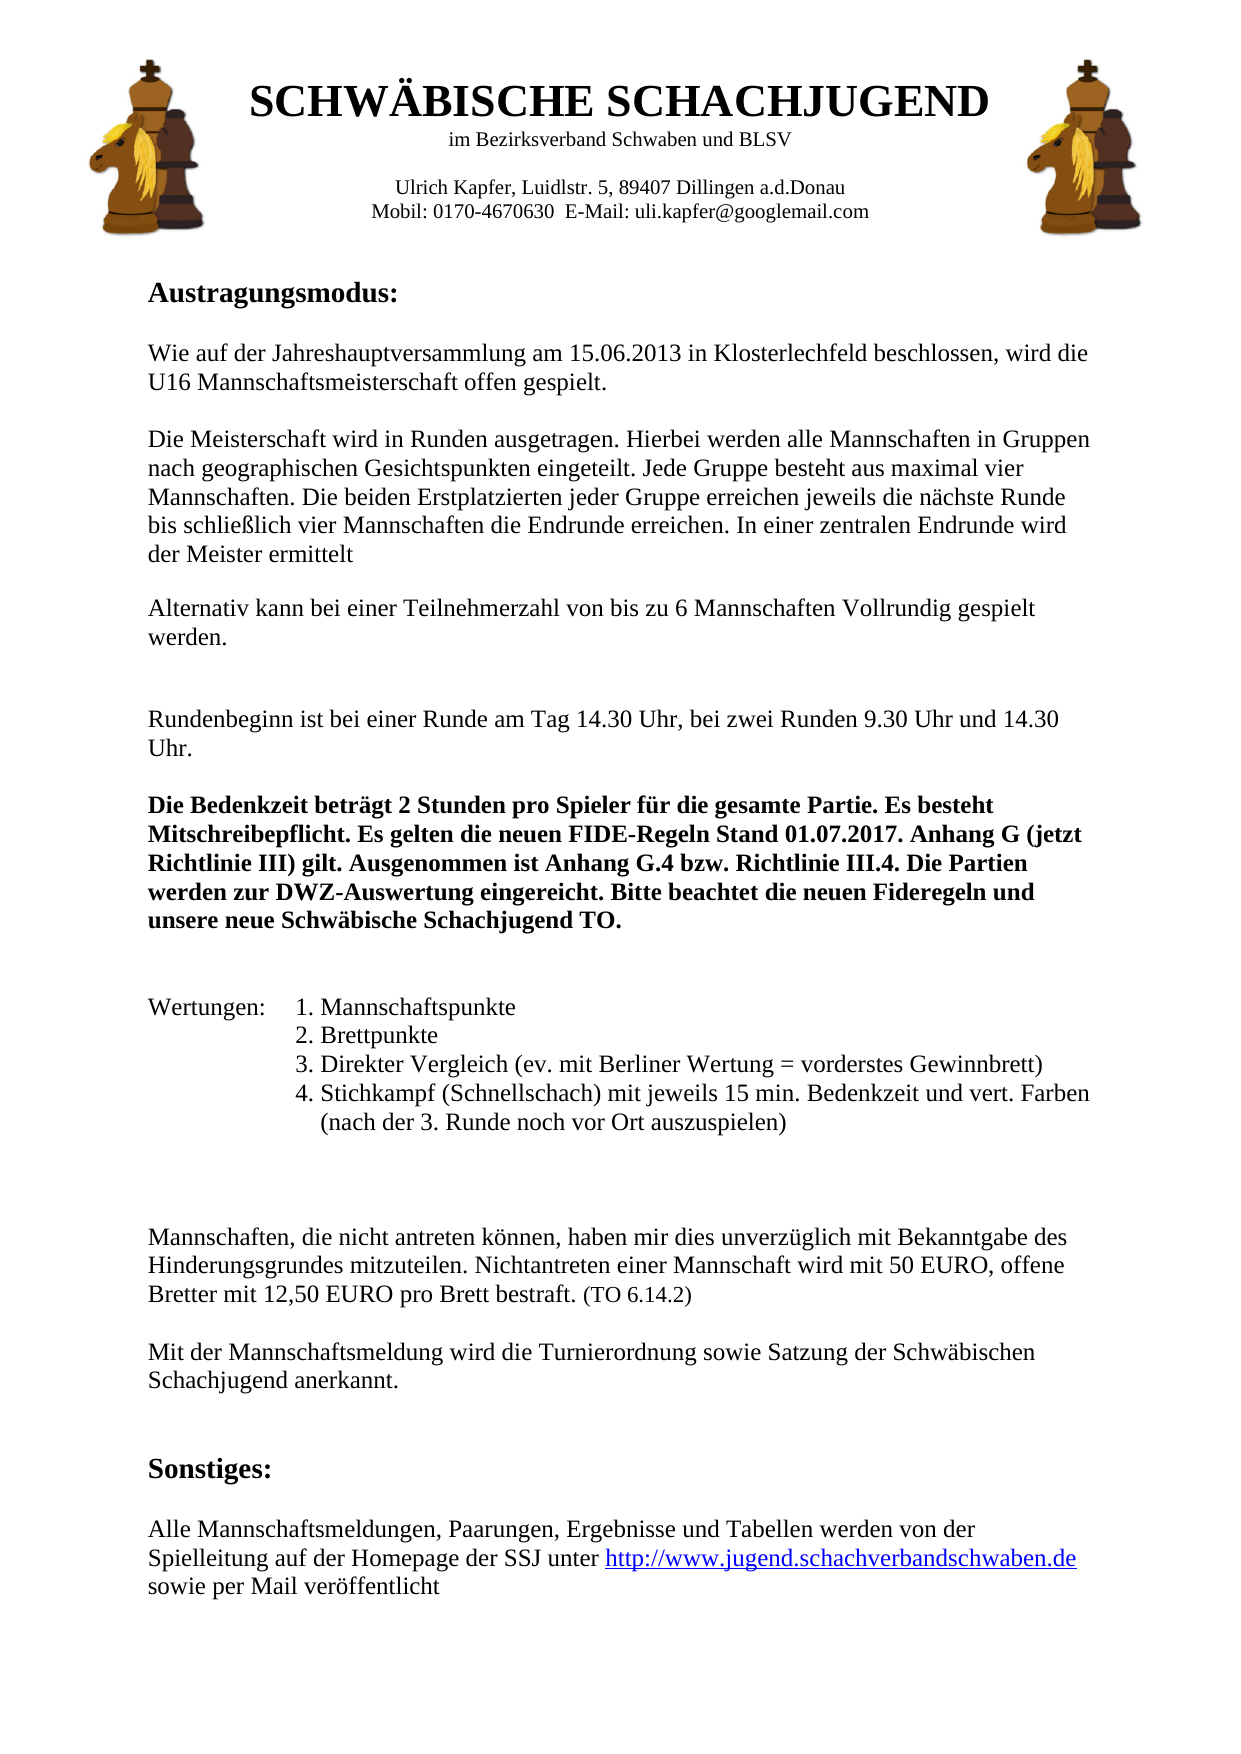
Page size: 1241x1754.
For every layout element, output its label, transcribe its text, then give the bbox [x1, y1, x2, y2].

text Alle Mannschaftsmeldungen, Paarungen, Ergebnisse und Tabellen werden von der Spielleitung auf der Homepage der SSJ unter http://www.jugend.schachverbandschwaben.de sowie per Mail veröffentlicht [148, 1514, 1093, 1600]
text Wertungen: 1. Mannschaftspunkte [148, 992, 1093, 1020]
picture [991, 53, 1179, 242]
text 3. Direkter Vergleich (ev. mit Berliner Wertung = vorderstes Gewinnbrett) [148, 1049, 1093, 1078]
text Sonstiges: [148, 1452, 1093, 1485]
text Die Meisterschaft wird in Runden ausgetragen. Hierbei werden alle Mannschaften in Gruppen nach geographischen Gesichtspunkten eingeteilt. Jede Gruppe besteht aus maximal vier Mannschaften. Die beiden Erstplatzierten jeder Gruppe erreichen jeweils die nächste Runde bis schließlich vier Mannschaften die Endrunde erreichen. In einer zentralen Endrunde wird der Meister ermittelt [148, 424, 1093, 568]
text Austragungsmodus: [148, 276, 1093, 309]
text 2. Brettpunkte [148, 1020, 1093, 1049]
text Mannschaften, die nicht antreten können, haben mir dies unverzüglich mit Bekanntgabe des Hinderungsgrundes mitzuteilen. Nichtantreten einer Mannschaft wird mit 50 EURO, offene Bretter mit 12,50 EURO pro Brett bestraft. (TO 6.14.2) [148, 1222, 1093, 1308]
text Wie auf der Jahreshauptversammlung am 15.06.2013 in Klosterlechfeld beschlossen, wird die U16 Mannschaftsmeisterschaft offen gespielt. [148, 338, 1093, 395]
text Alternativ kann bei einer Teilnehmerzahl von bis zu 6 Mannschaften Vollrundig gespielt werden. [148, 593, 1093, 650]
text Rundenbeginn ist bei einer Runde am Tag 14.30 Uhr, bei zwei Runden 9.30 Uhr und 14.30 Uhr. [148, 704, 1093, 762]
picture [53, 53, 242, 242]
text (nach der 3. Runde noch vor Ort auszuspielen) [221, 1107, 1093, 1135]
text Die Bedenkzeit beträgt 2 Stunden pro Spieler für die gesamte Partie. Es besteht Mitschreibepflicht. Es gelten die neuen FIDE-Regeln Stand 01.07.2017. Anhang G (jetzt Richtlinie III) gilt. Ausgenommen ist Anhang G.4 bzw. Richtlinie III.4. Die Partien werden zur DWZ-Auswertung eingereicht. Bitte beachtet die neuen Fideregeln und unsere neue Schwäbische Schachjugend TO. [148, 790, 1093, 934]
text Mit der Mannschaftsmeldung wird die Turnierordnung sowie Satzung der Schwäbischen Schachjugend anerkannt. [148, 1337, 1093, 1394]
text 4. Stichkampf (Schnellschach) mit jeweils 15 min. Bedenkzeit und vert. Farben [148, 1078, 1093, 1107]
